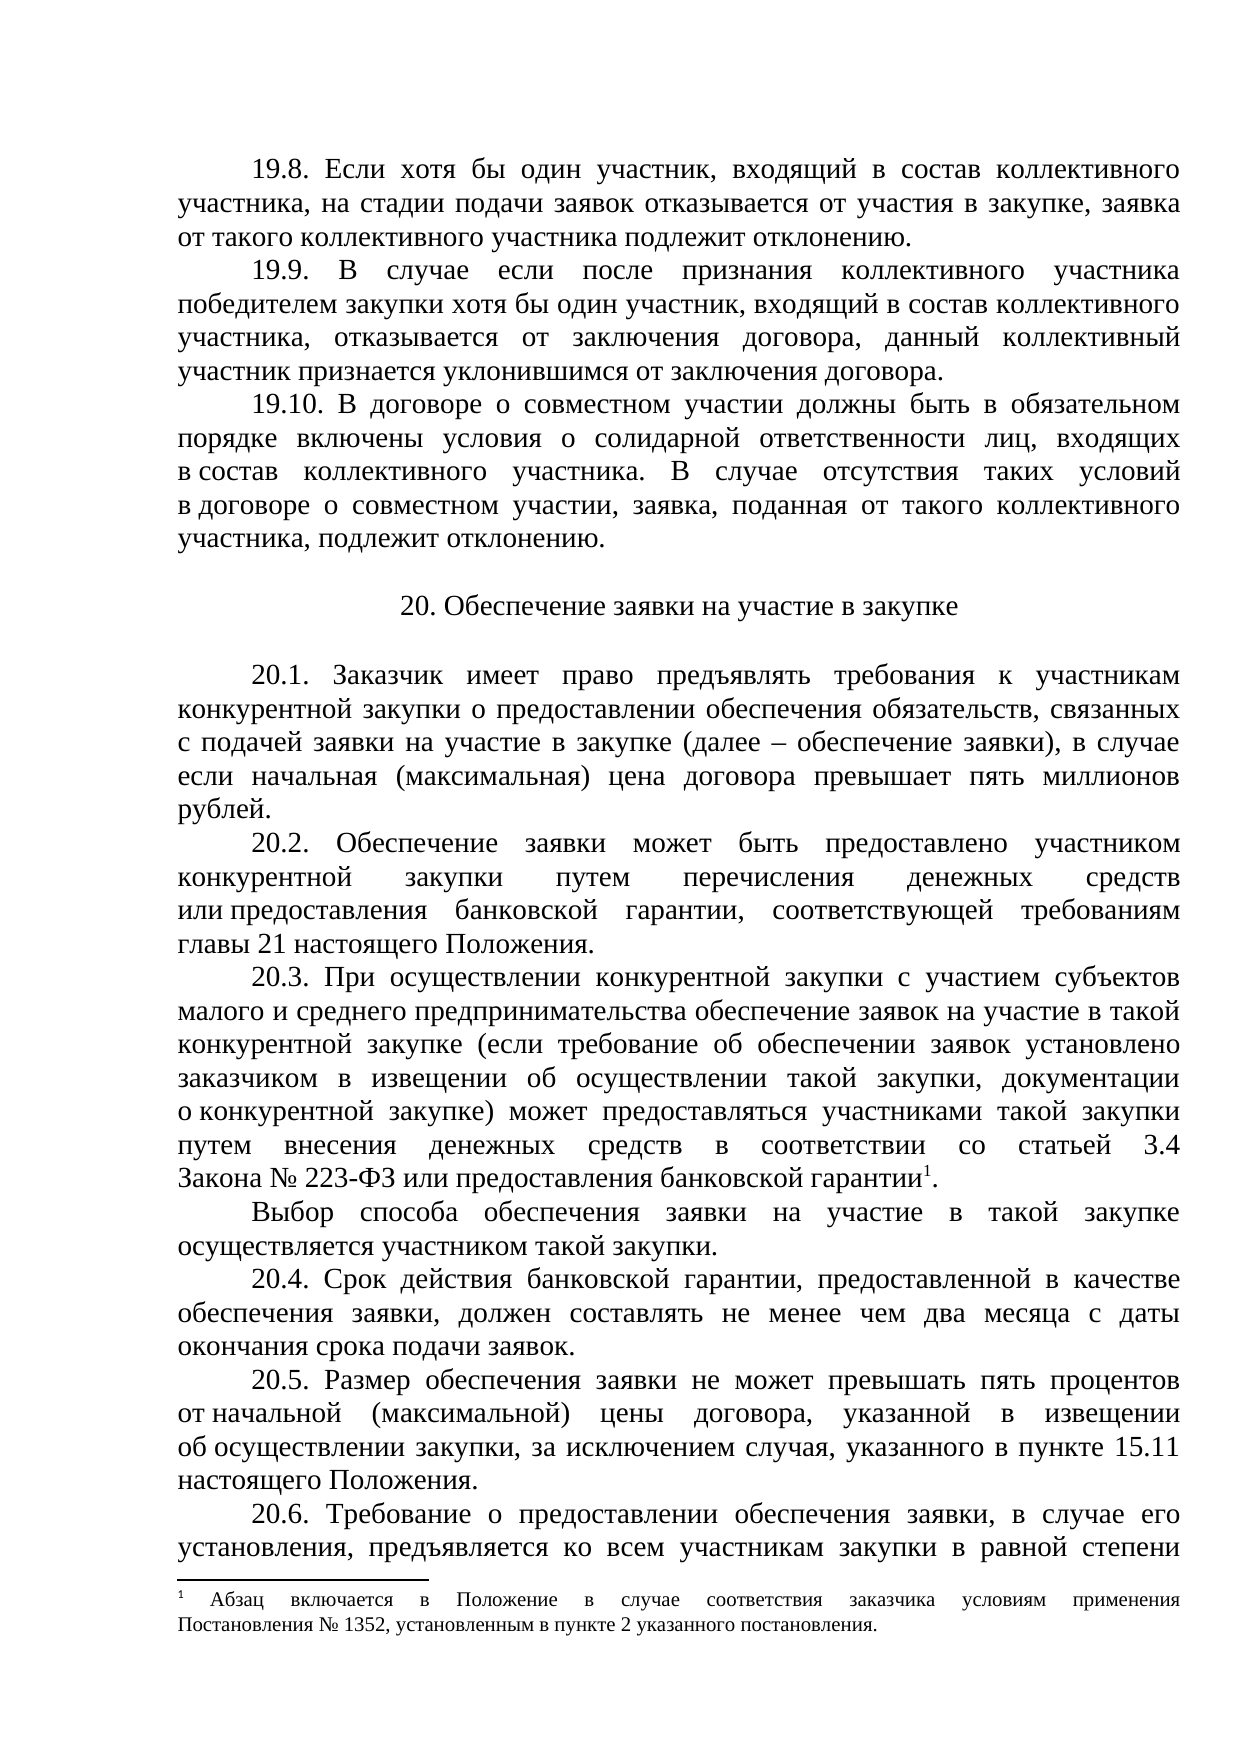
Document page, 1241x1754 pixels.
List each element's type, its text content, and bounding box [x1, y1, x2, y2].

text 19.8. Если хотя бы один участник, входящий в состав коллективного участника, на стадии подачи заявок отказывается от участия в закупке, заявка от такого коллективного участника подлежит отклонению. [177, 152, 1181, 252]
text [177, 1496, 1181, 1563]
text Выбор способа обеспечения заявки на участие в такой закупке осуществляется участником такой закупки. [177, 1194, 1181, 1261]
text 19.9. В случае если после признания коллективного участника победителем закупки хотя бы один участник, входящий в состав коллективного участника, отказывается от заключения договора, данный коллективный участник признается уклонившимся от заключения договора. [177, 252, 1181, 386]
text 20.3. При осуществлении конкурентной закупки с участием субъектов малого и среднего предпринимательства обеспечение заявок на участие в такой конкурентной закупке (если требование об обеспечении заявок установлено заказчиком в извещении об осуществлении такой закупки, документации о конкурентной закупке) может предоставляться участниками такой закупки путем внесения денежных средств в соответствии со статьей 3.4 Закона № 223-ФЗ или предоставления банковской гарантии. [177, 959, 1181, 1194]
subtitle 20. Обеспечение заявки на участие в закупке [177, 588, 1181, 621]
text 20.2. Обеспечение заявки может быть предоставлено участником конкурентной закупки путем перечисления денежных средств или предоставления банковской гарантии, соответствующей требованиям главы 21 настоящего Положения. [177, 825, 1181, 959]
text 19.10. В договоре о совместном участии должны быть в обязательном порядке включены условия о солидарной ответственности лиц, входящих в состав коллективного участника. В случае отсутствия таких условий в договоре о совместном участии, заявка, поданная от такого коллективного участника, подлежит отклонению. [177, 386, 1181, 554]
text 20.4. Срок действия банковской гарантии, предоставленной в качестве обеспечения заявки, должен составлять не менее чем два месяца с даты окончания срока подачи заявок. [177, 1261, 1181, 1362]
text 20.1. Заказчик имеет право предъявлять требования к участникам конкурентной закупки о предоставлении обеспечения обязательств, связанных с подачей заявки на участие в закупке (далее – обеспечение заявки), в случае если начальная (максимальная) цена договора превышает пять миллионов рублей. [177, 657, 1181, 825]
text 20.5. Размер обеспечения заявки не может превышать пять процентов от начальной (максимальной) цены договора, указанной в извещении об осуществлении закупки, за исключением случая, указанного в пункте 15.11 настоящего Положения. [177, 1362, 1181, 1496]
